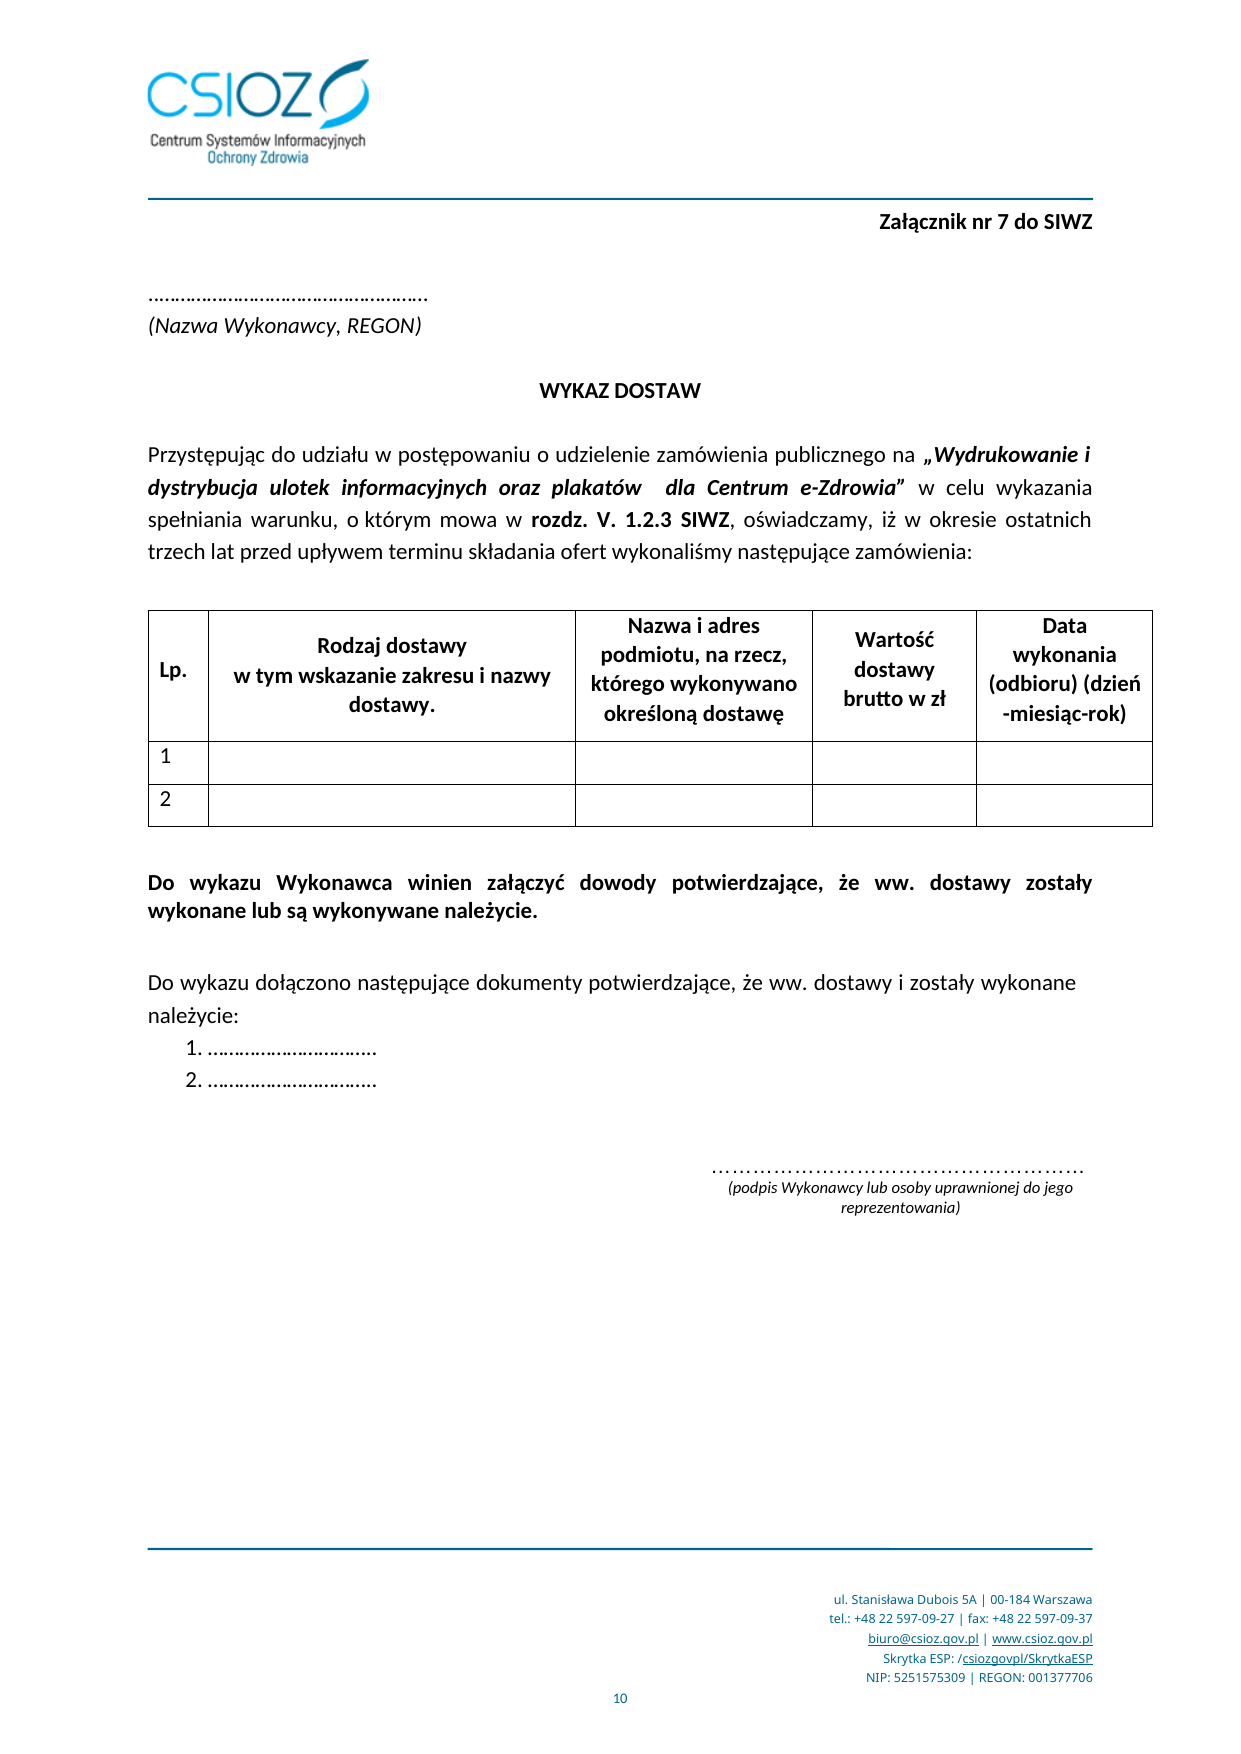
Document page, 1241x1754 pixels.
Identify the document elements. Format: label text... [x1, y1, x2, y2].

picture [1049, 1614, 1055, 1623]
picture [909, 1673, 914, 1682]
picture [1078, 1597, 1084, 1604]
picture [1051, 1655, 1057, 1663]
table_cell 1 [149, 742, 208, 783]
picture [882, 1594, 889, 1604]
picture [904, 1614, 909, 1623]
picture [898, 1597, 904, 1604]
picture [900, 1634, 910, 1644]
picture [1058, 1636, 1064, 1644]
picture [992, 1656, 998, 1663]
table_header Wartość dostawy brutto w zł [813, 611, 976, 741]
picture [1068, 1614, 1073, 1623]
picture [1013, 1673, 1020, 1682]
picture [1014, 1636, 1020, 1643]
text Do wykazu dołączono następujące dokumenty potwierdzające, że ww. dostawy i zostały wykonane należycie: [148, 968, 1078, 1029]
picture [999, 1656, 1005, 1663]
table_cell [209, 785, 575, 826]
table_cell [209, 742, 575, 783]
picture [913, 1653, 918, 1663]
text 2. ………………………….. [185, 1065, 1078, 1093]
picture [991, 1595, 997, 1604]
picture [1007, 1614, 1013, 1623]
picture [1086, 1654, 1091, 1663]
picture [1036, 1673, 1041, 1682]
picture [1065, 1636, 1071, 1643]
text (podpis Wykonawcy lub osoby uprawnionej do jego reprezentowania) [710, 1177, 1093, 1218]
table_cell [813, 785, 976, 826]
picture [993, 1636, 999, 1643]
text ……………………………………………… [710, 1153, 1093, 1177]
picture [852, 1596, 857, 1604]
picture [951, 1636, 957, 1643]
text WYKAZ DOSTAW [148, 376, 1093, 404]
picture [1041, 1636, 1052, 1643]
picture [918, 1595, 924, 1602]
picture [893, 1636, 899, 1643]
picture [930, 1614, 935, 1623]
picture [1005, 1636, 1011, 1643]
picture [1086, 1673, 1092, 1682]
table_header Rodzaj dostawy w tym wskazanie zakresu i nazwy dostawy. [209, 611, 575, 741]
picture [998, 1595, 1008, 1604]
table_cell [977, 785, 1152, 826]
table_header Lp. [149, 611, 208, 741]
table_cell [813, 742, 976, 783]
picture [1058, 1597, 1067, 1604]
text 1. ………………………….. [185, 1033, 1078, 1061]
picture [911, 1614, 917, 1623]
picture [1079, 1614, 1084, 1623]
picture [869, 1633, 874, 1643]
picture [899, 1656, 907, 1666]
picture [869, 1614, 874, 1623]
picture [1016, 1595, 1021, 1604]
picture [1035, 1614, 1040, 1623]
picture [923, 1673, 928, 1682]
picture [1036, 1653, 1041, 1663]
text Przystępując do udziału w postępowaniu o udzielenie zamówienia publicznego na „Wydrukowanie i dystrybucja ulotek informacyjnych oraz plakatów dla Centrum e-Zdrowia” w celu wykazania spełniania warunku, o którym mowa w rozdz. V. 1.2.3 SIWZ, oświadczamy, iż w okresie ostatnich trzech lat przed upływem terminu składania ofert wykonaliśmy następujące zamówienia: [148, 440, 1093, 565]
text Do wykazu Wykonawca winien załączyć dowody potwierdzające, że ww. dostawy zostały wykonane lub są wykonywane należycie. [148, 868, 1093, 924]
picture [1029, 1673, 1035, 1682]
table_cell 2 [149, 785, 208, 826]
picture [1061, 1614, 1067, 1623]
picture [952, 1673, 958, 1682]
picture [1065, 1673, 1071, 1682]
table_cell [977, 742, 1152, 783]
picture [942, 1597, 948, 1604]
picture [927, 1597, 933, 1604]
text ..…………………………………………… [148, 279, 1093, 307]
picture [958, 1636, 964, 1643]
picture [867, 1673, 874, 1682]
picture [1083, 1636, 1089, 1644]
picture [1072, 1673, 1078, 1682]
picture [926, 1636, 932, 1643]
picture [891, 1653, 896, 1663]
table_header Nazwa i adres podmiotu, na rzecz, którego wykonywano określoną dostawę [576, 611, 812, 741]
text (Nazwa Wykonawcy, REGON) [148, 312, 1093, 340]
picture [1079, 1673, 1085, 1682]
picture [897, 1614, 902, 1623]
picture [1033, 1595, 1040, 1604]
picture [959, 1673, 964, 1682]
text Załącznik nr 7 do SIWZ [148, 207, 1093, 235]
picture [944, 1654, 949, 1663]
picture [935, 1594, 941, 1604]
table_cell [576, 785, 812, 826]
table_header Data wykonania (odbioru) (dzień -miesiąc-rok) [977, 611, 1152, 741]
picture [1072, 1636, 1078, 1643]
picture [937, 1655, 942, 1663]
picture [1058, 1653, 1063, 1663]
picture [147, 59, 369, 166]
table_cell [576, 742, 812, 783]
picture [948, 1614, 954, 1623]
picture [978, 1656, 984, 1663]
